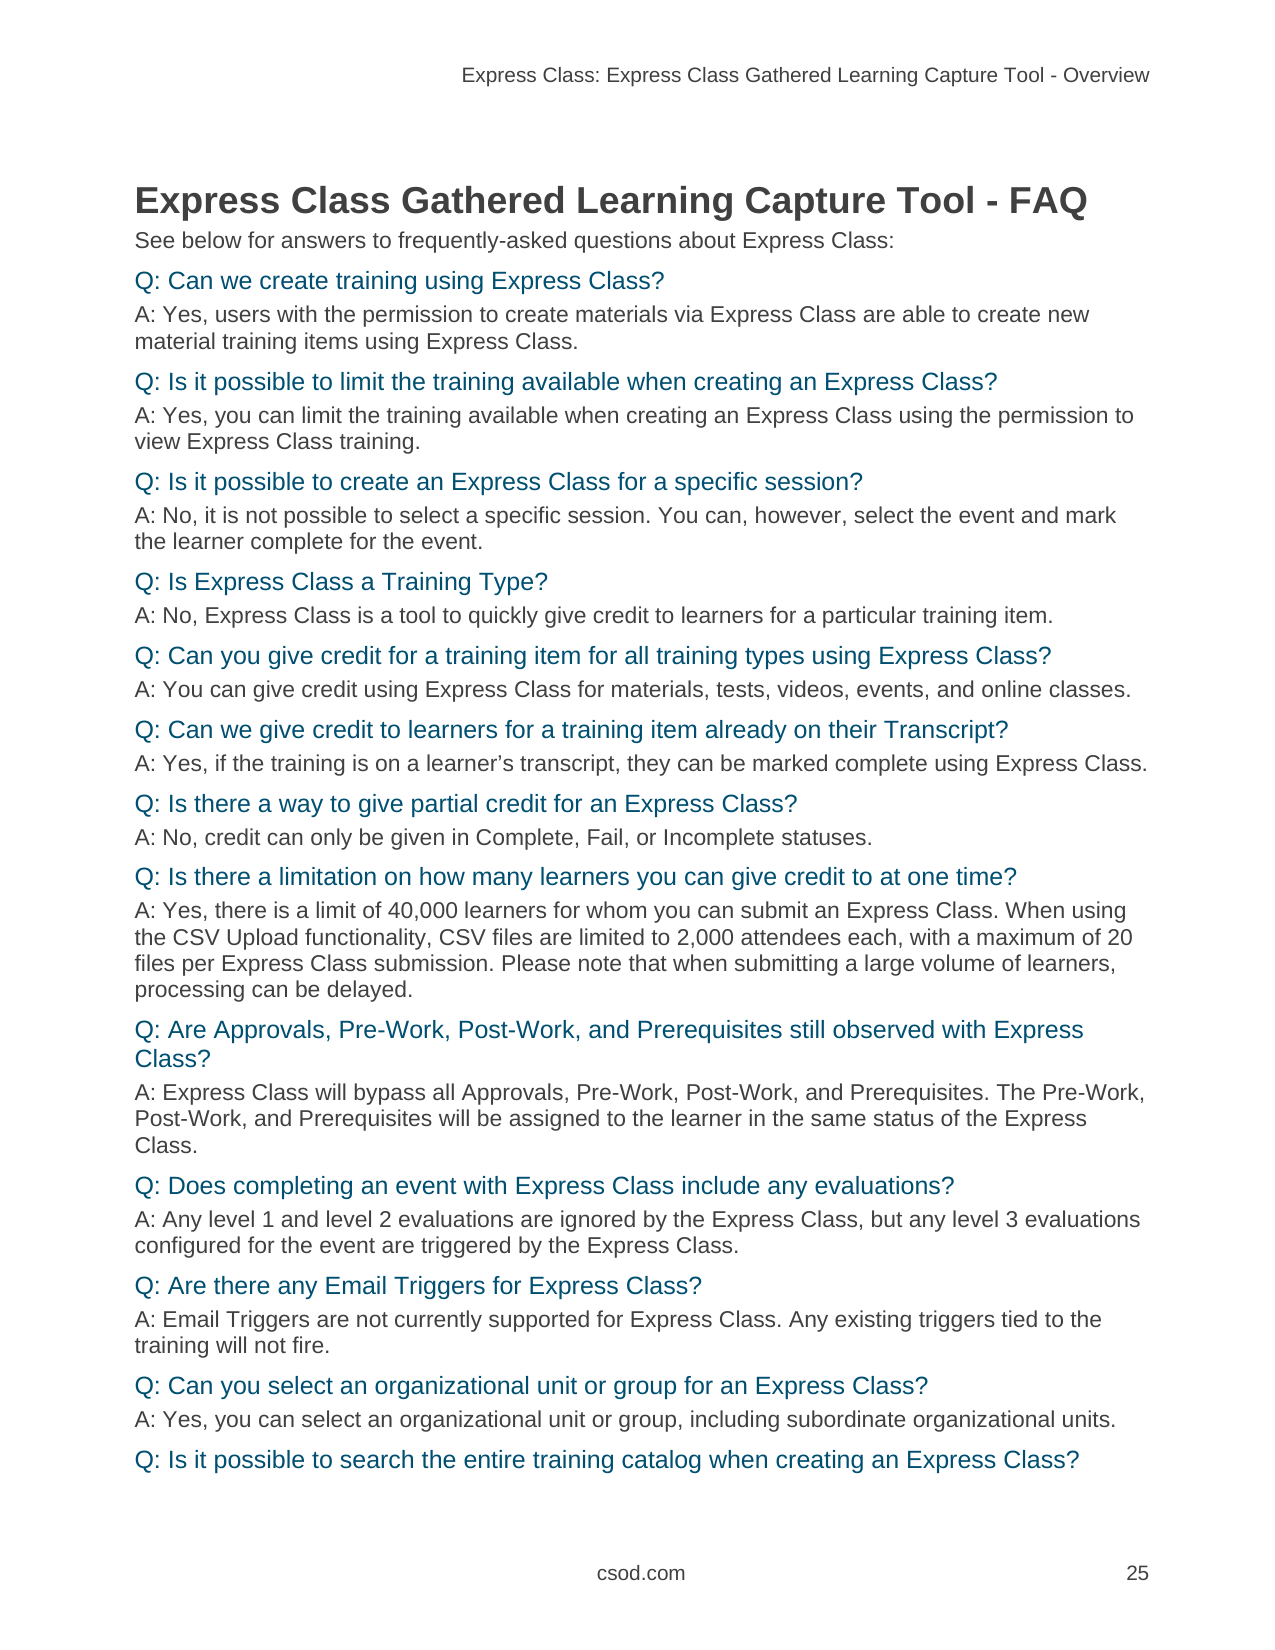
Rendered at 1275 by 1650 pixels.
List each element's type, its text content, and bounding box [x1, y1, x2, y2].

text Q: Can we create training using Express Class? [134, 266, 1150, 295]
text Express Class Gathered Learning Capture Tool - FAQ [134, 178, 1150, 221]
text A: Yes, users with the permission to create materials via Express Class are able to create new material training items using Express Class. [134, 301, 1150, 354]
text A: No, credit can only be given in Complete, Fail, or Incomplete statuses. [134, 823, 1150, 850]
text A: Yes, you can limit the training available when creating an Express Class using the permission to view Express Class training. [134, 402, 1150, 454]
text A: Any level 1 and level 2 evaluations are ignored by the Express Class, but any level 3 evaluations configured for the event are triggered by the Express Class. [134, 1206, 1150, 1258]
text Q: Can we give credit to learners for a training item already on their Transcript? [134, 715, 1150, 743]
text A: Yes, you can select an organizational unit or group, including subordinate organizational units. [134, 1406, 1150, 1432]
text Q: Is there a limitation on how many learners you can give credit to at one time? [134, 862, 1150, 891]
text Q: Is there a way to give partial credit for an Express Class? [134, 788, 1150, 817]
text See below for answers to frequently-asked questions about Express Class: [134, 227, 1150, 254]
text Q: Are Approvals, Pre-Work, Post-Work, and Prerequisites still observed with Express Class? [134, 1015, 1150, 1073]
text Q: Is Express Class a Training Type? [134, 567, 1150, 596]
text Q: Is it possible to limit the training available when creating an Express Class? [134, 367, 1150, 395]
text Q: Can you give credit for a training item for all training types using Express Class? [134, 641, 1150, 669]
text Q: Is it possible to create an Express Class for a specific session? [134, 467, 1150, 496]
text A: No, it is not possible to select a specific session. You can, however, select the event and mark the learner complete for the event. [134, 502, 1150, 554]
text Q: Are there any Email Triggers for Express Class? [134, 1271, 1150, 1299]
text Q: Is it possible to search the entire training catalog when creating an Express Class? [134, 1445, 1150, 1474]
text A: You can give credit using Express Class for materials, tests, videos, events, and online classes. [134, 676, 1150, 702]
text A: No, Express Class is a tool to quickly give credit to learners for a particular training item. [134, 602, 1150, 628]
text Q: Does completing an event with Express Class include any evaluations? [134, 1171, 1150, 1199]
text A: Yes, if the training is on a learner’s transcript, they can be marked complete using Express Class. [134, 750, 1150, 776]
text A: Yes, there is a limit of 40,000 learners for whom you can submit an Express Class. When using the CSV Upload functionality, CSV files are limited to 2,000 attendees each, with a maximum of 20 files per Express Class submission. Please note that when submitting a large volume of learners, processing can be delayed. [134, 897, 1150, 1003]
text A: Email Triggers are not currently supported for Express Class. Any existing triggers tied to the training will not fire. [134, 1306, 1150, 1358]
text A: Express Class will bypass all Approvals, Pre-Work, Post-Work, and Prerequisites. The Pre-Work, Post-Work, and Prerequisites will be assigned to the learner in the same status of the Express Class. [134, 1079, 1150, 1158]
text Q: Can you select an organizational unit or group for an Express Class? [134, 1371, 1150, 1400]
